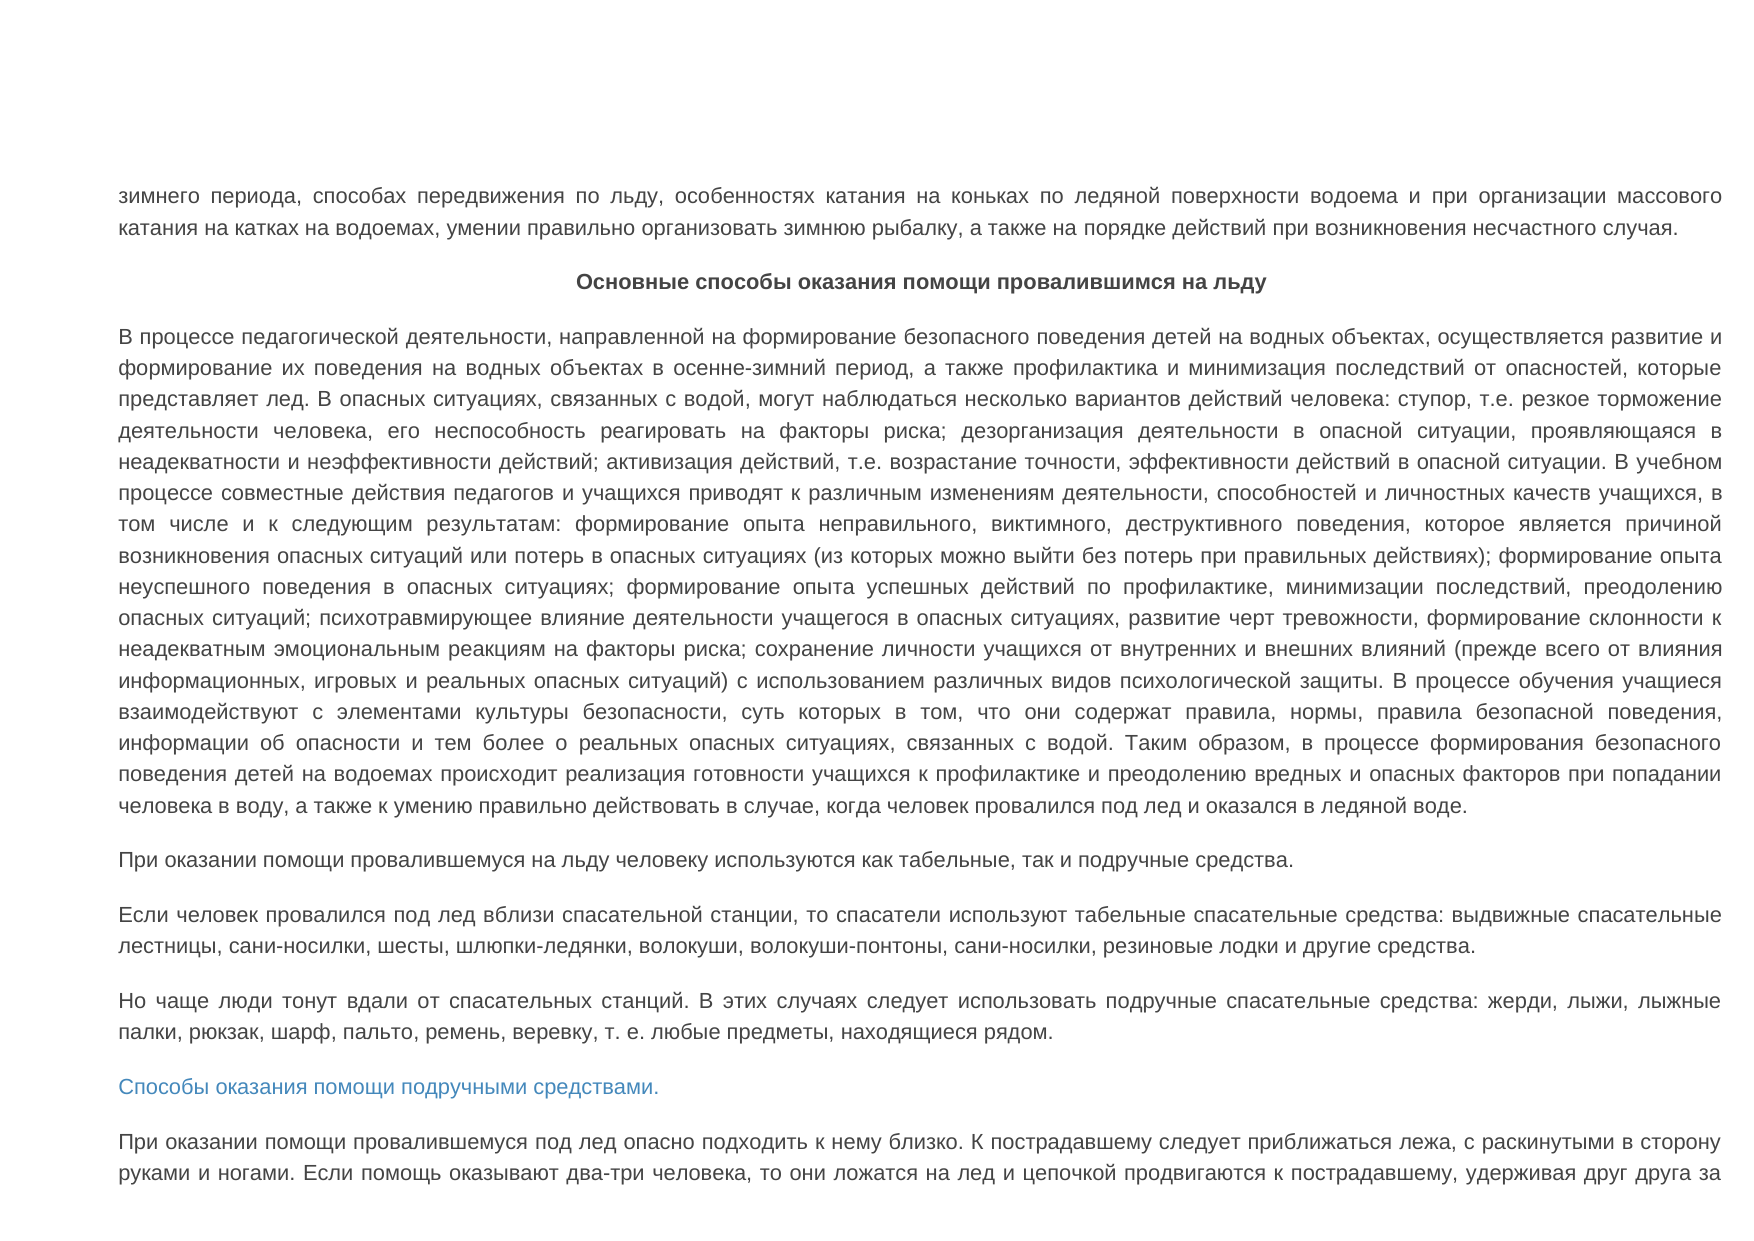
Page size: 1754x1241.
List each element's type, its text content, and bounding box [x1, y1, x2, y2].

text Но чаще люди тонут вдали от спасательных станций. В этих случаях следует использовать подручные спасательные средства: жерди, лыжи, лыжные палки, рюкзак, шарф, пальто, ремень, веревку, т. е. любые предметы, находящиеся рядом. [118, 982, 1724, 1044]
text Способы оказания помощи подручными средствами. [118, 1068, 1724, 1099]
text Если человек провалился под лед вблизи спасательной станции, то спасатели используют табельные спасательные средства: выдвижные спасательные лестницы, сани-носилки, шесты, шлюпки-ледянки, волокуши, волокуши-понтоны, сани-носилки, резиновые лодки и другие средства. [118, 896, 1724, 958]
text В процессе педагогической деятельности, направленной на формирование безопасного поведения детей на водных объектах, осуществляется развитие и формирование их поведения на водных объектах в осенне-зимний период, а также профилактика и минимизация последствий от опасностей, которые представляет лед. В опасных ситуациях, связанных с водой, могут наблюдаться несколько вариантов действий человека: ступор, т.е. резкое торможение деятельности человека, его неспособность реагировать на факторы риска; дезорганизация деятельности в опасной ситуации, проявляющаяся в неадекватности и неэффективности действий; активизация действий, т.е. возрастание точности, эффективности действий в опасной ситуации. В учебном процессе совместные действия педагогов и учащихся приводят к различным изменениям деятельности, способностей и личностных качеств учащихся, в том числе и к следующим результатам: формирование опыта неправильного, виктимного, деструктивного поведения, которое является причиной возникновения опасных ситуаций или потерь в опасных ситуациях (из которых можно выйти без потерь при правильных действиях); формирование опыта неуспешного поведения в опасных ситуациях; формирование опыта успешных действий по профилактике, минимизации последствий, преодолению опасных ситуаций; психотравмирующее влияние деятельности учащегося в опасных ситуациях, развитие черт тревожности, формирование склонности к неадекватным эмоциональным реакциям на факторы риска; сохранение личности учащихся от внутренних и внешних влияний (прежде всего от влияния информационных, игровых и реальных опасных ситуаций) с использованием различных видов психологической защиты. В процессе обучения учащиеся взаимодействуют с элементами культуры безопасности, суть которых в том, что они содержат правила, нормы, правила безопасной поведения, информации об опасности и тем более о реальных опасных ситуациях, связанных с водой. Таким образом, в процессе формирования безопасного поведения детей на водоемах происходит реализация готовности учащихся к профилактике и преодолению вредных и опасных факторов при попадании человека в воду, а также к умению правильно действовать в случае, когда человек провалился под лед и оказался в ледяной воде. [118, 318, 1724, 818]
text При оказании помощи провалившемуся на льду человеку используются как табельные, так и подручные средства. [118, 841, 1724, 872]
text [118, 1122, 1724, 1185]
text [118, 177, 1724, 240]
text Основные способы оказания помощи провалившимся на льду [118, 263, 1724, 294]
